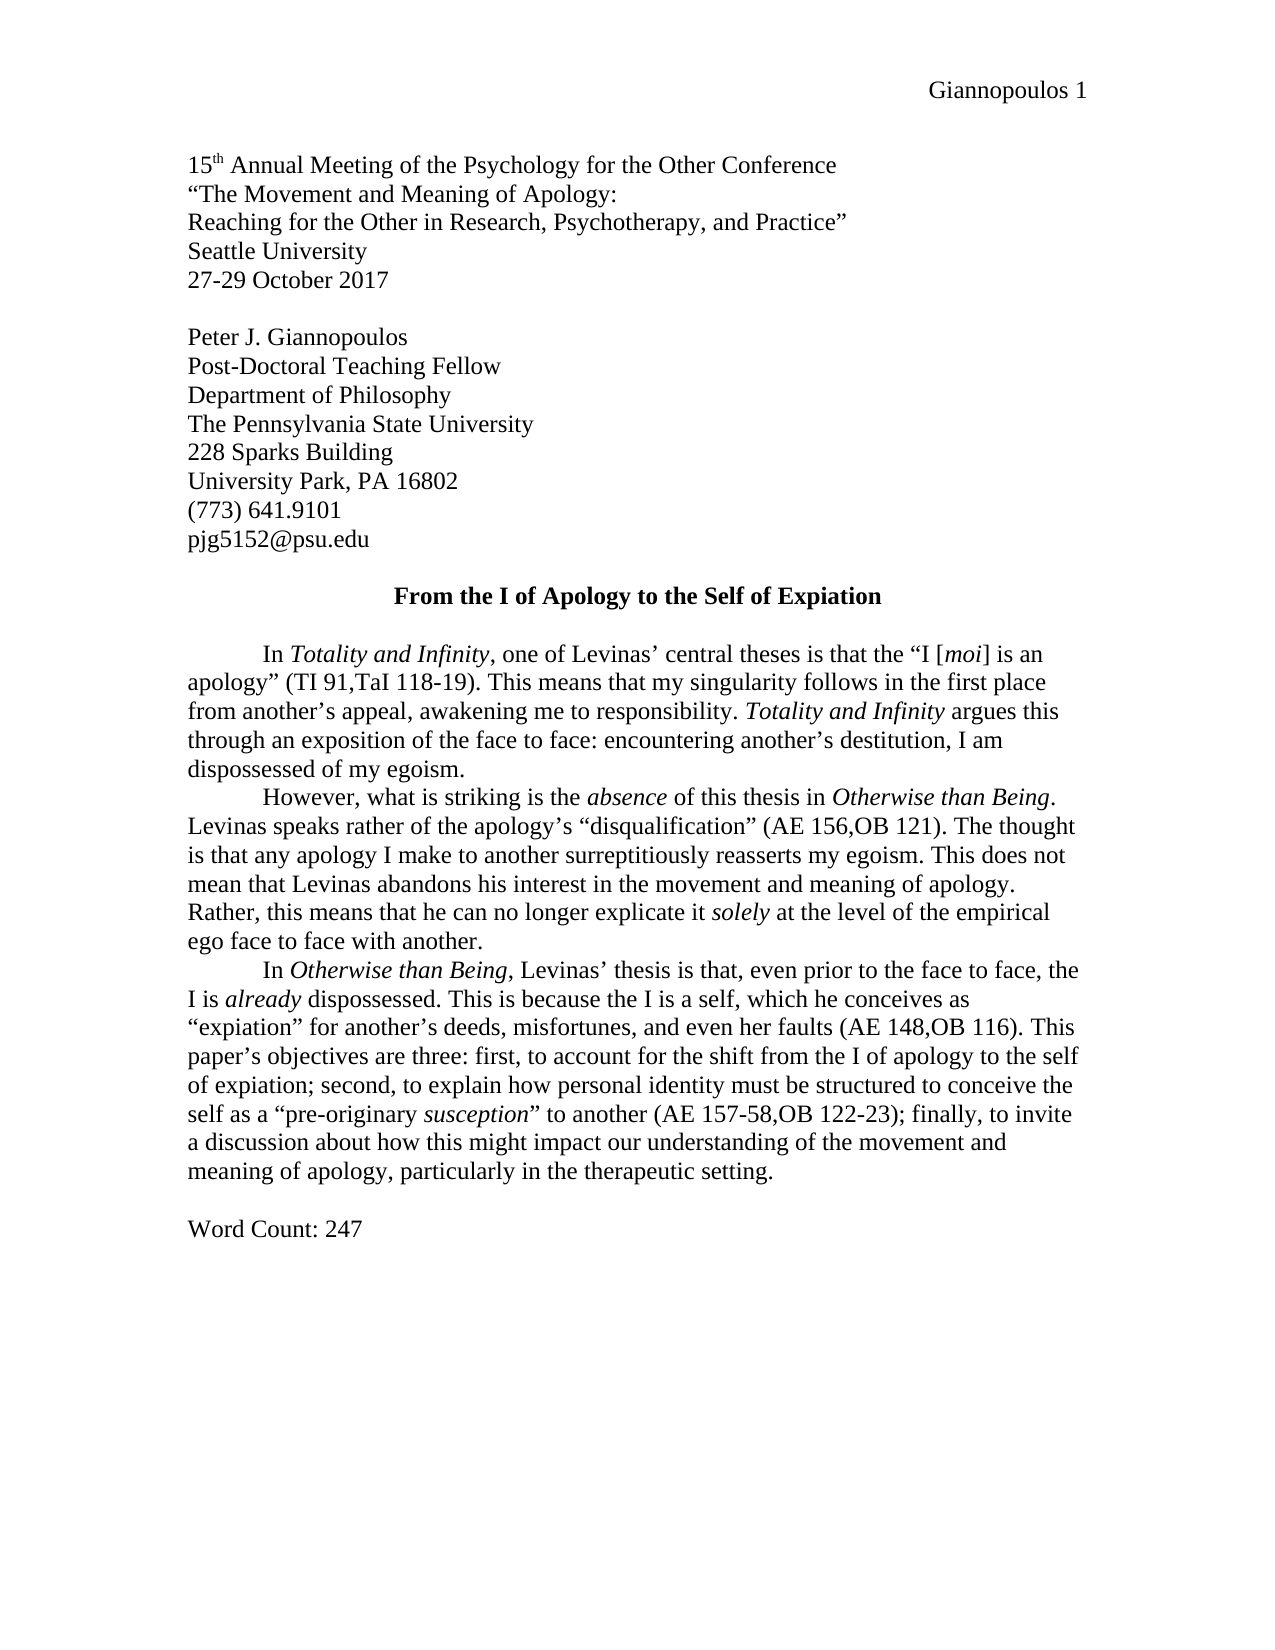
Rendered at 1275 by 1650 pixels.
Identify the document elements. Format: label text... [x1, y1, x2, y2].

text Word Count: 247 [187, 1214, 1087, 1242]
text However, what is striking is the absence of this thesis in Otherwise than Being. Levinas speaks rather of the apology’s “disqualification” (AE 156,OB 121). The thought is that any apology I make to another surreptitiously reasserts my egoism. This does not mean that Levinas abandons his interest in the movement and meaning of apology. Rather, this means that he can no longer explicate it solely at the level of the empirical ego face to face with another. [187, 782, 1087, 955]
text Reaching for the Other in Research, Psychotherapy, and Practice” [187, 207, 1087, 236]
text Post-Doctoral Teaching Fellow Department of Philosophy The Pennsylvania State University 228 Sparks Building University Park, PA 16802 (773) 641.9101 [187, 351, 1087, 524]
text “The Movement and Meaning of Apology: [187, 179, 1087, 207]
text In Totality and Infinity, one of Levinas’ central theses is that the “I [moi] is an apology” (TI 91,TaI 118-19). This means that my singularity follows in the first place from another’s appeal, awakening me to responsibility. Totality and Infinity argues this through an exposition of the face to face: encountering another’s destitution, I am dispossessed of my egoism. [187, 639, 1087, 782]
text In Otherwise than Being, Levinas’ thesis is that, even prior to the face to face, the I is already dispossessed. This is because the I is a self, which he conceives as “expiation” for another’s deeds, misfortunes, and even her faults (AE 148,OB 116). This paper’s objectives are three: first, to account for the shift from the I of apology to the self of expiation; second, to explain how personal identity must be structured to conceive the self as a “pre-originary susception” to another (AE 157-58,OB 122-23); finally, to invite a discussion about how this might impact our understanding of the movement and meaning of apology, particularly in the therapeutic setting. [187, 955, 1087, 1185]
text From the I of Apology to the Self of Expiation [187, 581, 1087, 610]
text Peter J. Giannopoulos [187, 322, 1087, 351]
text 27-29 October 2017 [187, 265, 1087, 294]
text 15th Annual Meeting of the Psychology for the Other Conference [187, 150, 1087, 179]
text Seattle University [187, 236, 1087, 265]
text pjg5152@psu.edu [187, 524, 1087, 552]
